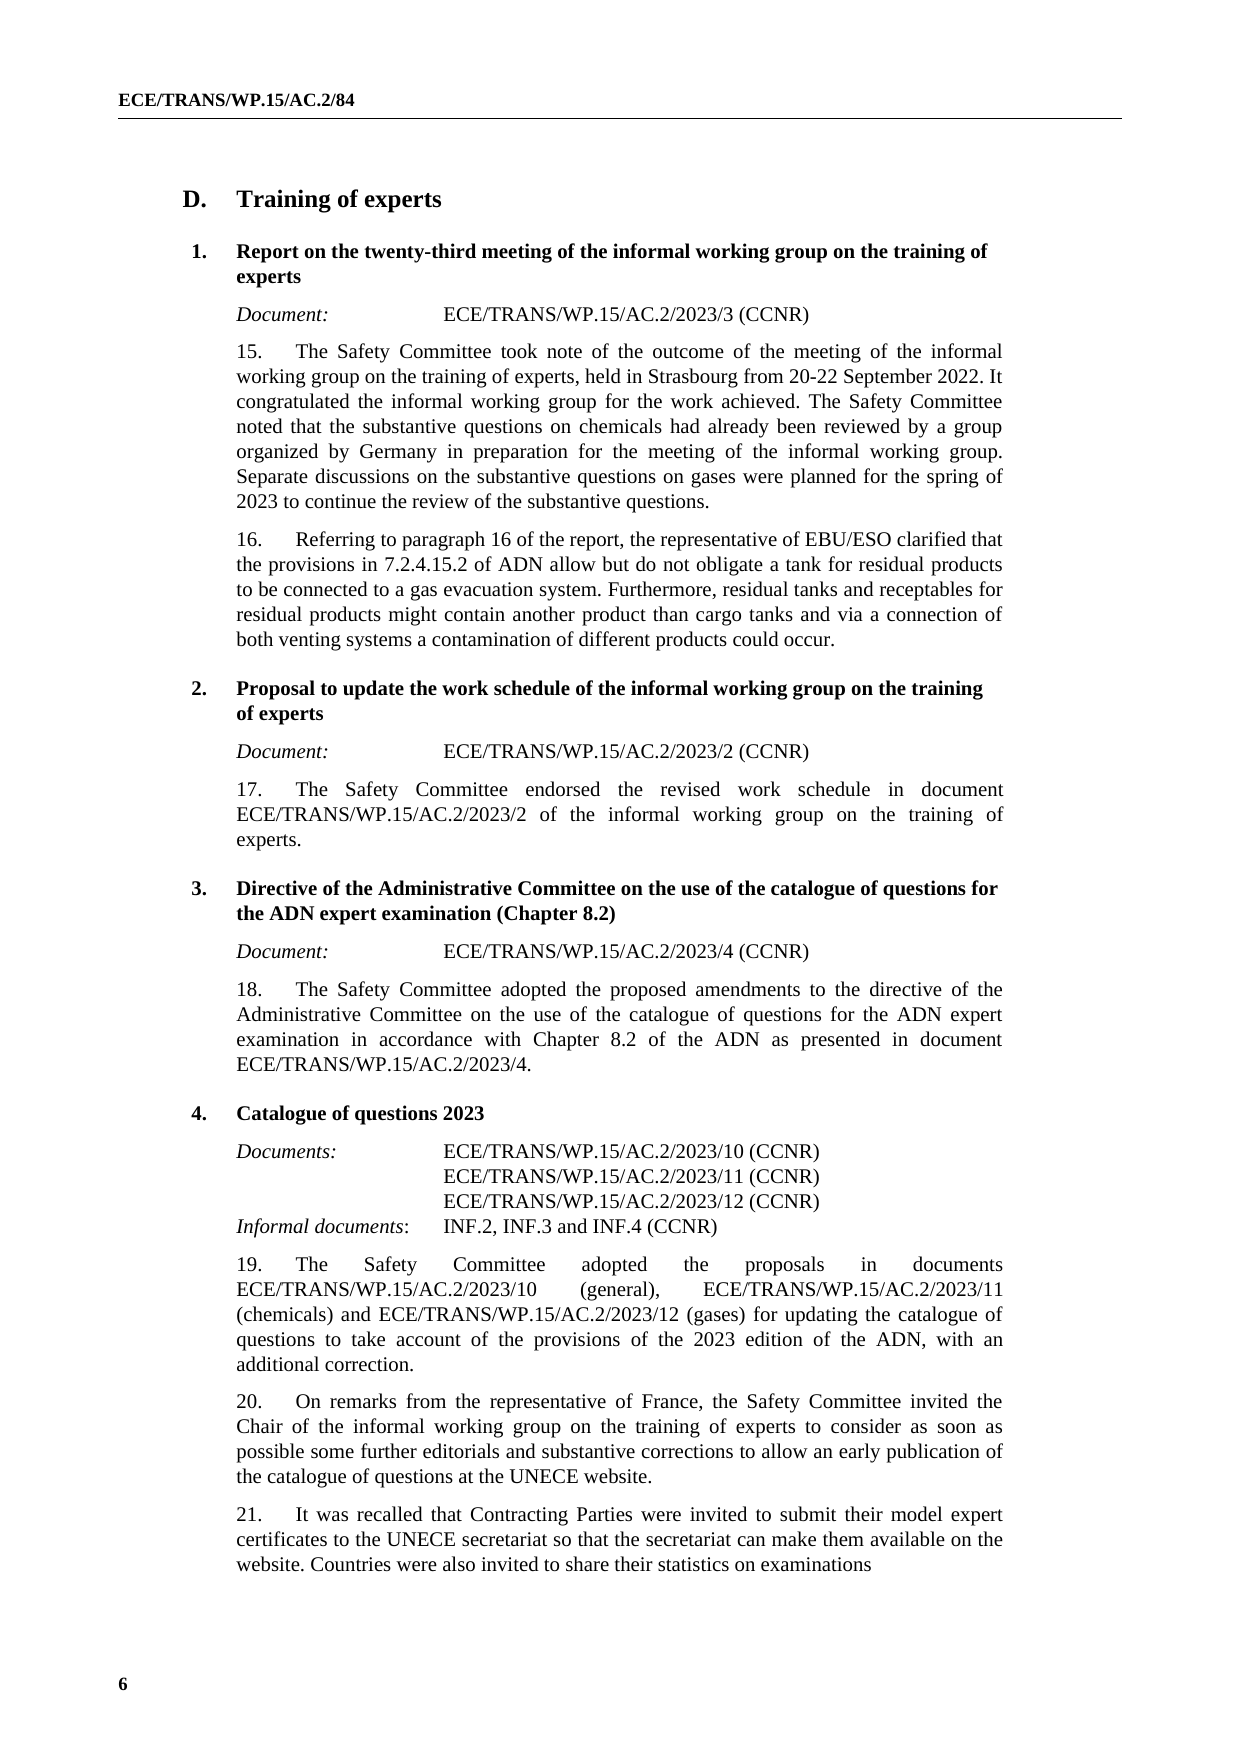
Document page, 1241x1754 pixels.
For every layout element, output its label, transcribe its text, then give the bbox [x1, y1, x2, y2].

text 4. Catalogue of questions 2023 [118, 1101, 1004, 1126]
text 16. Referring to paragraph 16 of the report, the representative of EBU/ESO clarified that the provisions in 7.2.4.15.2 of ADN allow but do not obligate a tank for residual products to be connected to a gas evacuation system. Furthermore, residual tanks and receptables for residual products might contain another product than cargo tanks and via a connection of both venting systems a contamination of different products could occur. [236, 526, 1004, 651]
text Document: ECE/TRANS/WP.15/AC.2/2023/2 (CCNR) [236, 738, 1122, 763]
text 17. The Safety Committee endorsed the revised work schedule in document ECE/TRANS/WP.15/AC.2/2023/2 of the informal working group on the training of experts. [236, 776, 1004, 851]
text 20. On remarks from the representative of France, the Safety Committee invited the Chair of the informal working group on the training of experts to consider as soon as possible some further editorials and substantive corrections to allow an early publication of the catalogue of questions at the UNECE website. [236, 1388, 1004, 1488]
text Documents: ECE/TRANS/WP.15/AC.2/2023/10 (CCNR) ECE/TRANS/WP.15/AC.2/2023/11 (CCNR) ECE/TRANS/WP.15/AC.2/2023/12 (CCNR) [236, 1138, 1122, 1213]
text 18. The Safety Committee adopted the proposed amendments to the directive of the Administrative Committee on the use of the catalogue of questions for the ADN expert examination in accordance with Chapter 8.2 of the ADN as presented in document ECE/TRANS/WP.15/AC.2/2023/4. [236, 976, 1004, 1076]
text 21. It was recalled that Contracting Parties were invited to submit their model expert certificates to the UNECE secretariat so that the secretariat can make them available on the website. Countries were also invited to share their statistics on examinations [236, 1501, 1004, 1576]
text Informal documents: INF.2, INF.3 and INF.4 (CCNR) [236, 1213, 1004, 1238]
text 1. Report on the twenty-third meeting of the informal working group on the training of experts [118, 238, 1004, 288]
text D. Training of experts [118, 185, 1004, 213]
text Document: ECE/TRANS/WP.15/AC.2/2023/3 (CCNR) [236, 301, 1122, 326]
text 3. Directive of the Administrative Committee on the use of the catalogue of questions for the ADN expert examination (Chapter 8.2) [118, 876, 1004, 926]
text 2. Proposal to update the work schedule of the informal working group on the training of experts [118, 676, 1004, 726]
text 15. The Safety Committee took note of the outcome of the meeting of the informal working group on the training of experts, held in Strasbourg from 20-22 September 2022. It congratulated the informal working group for the work achieved. The Safety Committee noted that the substantive questions on chemicals had already been reviewed by a group organized by Germany in preparation for the meeting of the informal working group. Separate discussions on the substantive questions on gases were planned for the spring of 2023 to continue the review of the substantive questions. [236, 338, 1004, 513]
text 19. The Safety Committee adopted the proposals in documents ECE/TRANS/WP.15/AC.2/2023/10 (general), ECE/TRANS/WP.15/AC.2/2023/11 (chemicals) and ECE/TRANS/WP.15/AC.2/2023/12 (gases) for updating the catalogue of questions to take account of the provisions of the 2023 edition of the ADN, with an additional correction. [236, 1251, 1004, 1376]
text Document: ECE/TRANS/WP.15/AC.2/2023/4 (CCNR) [236, 938, 1122, 963]
